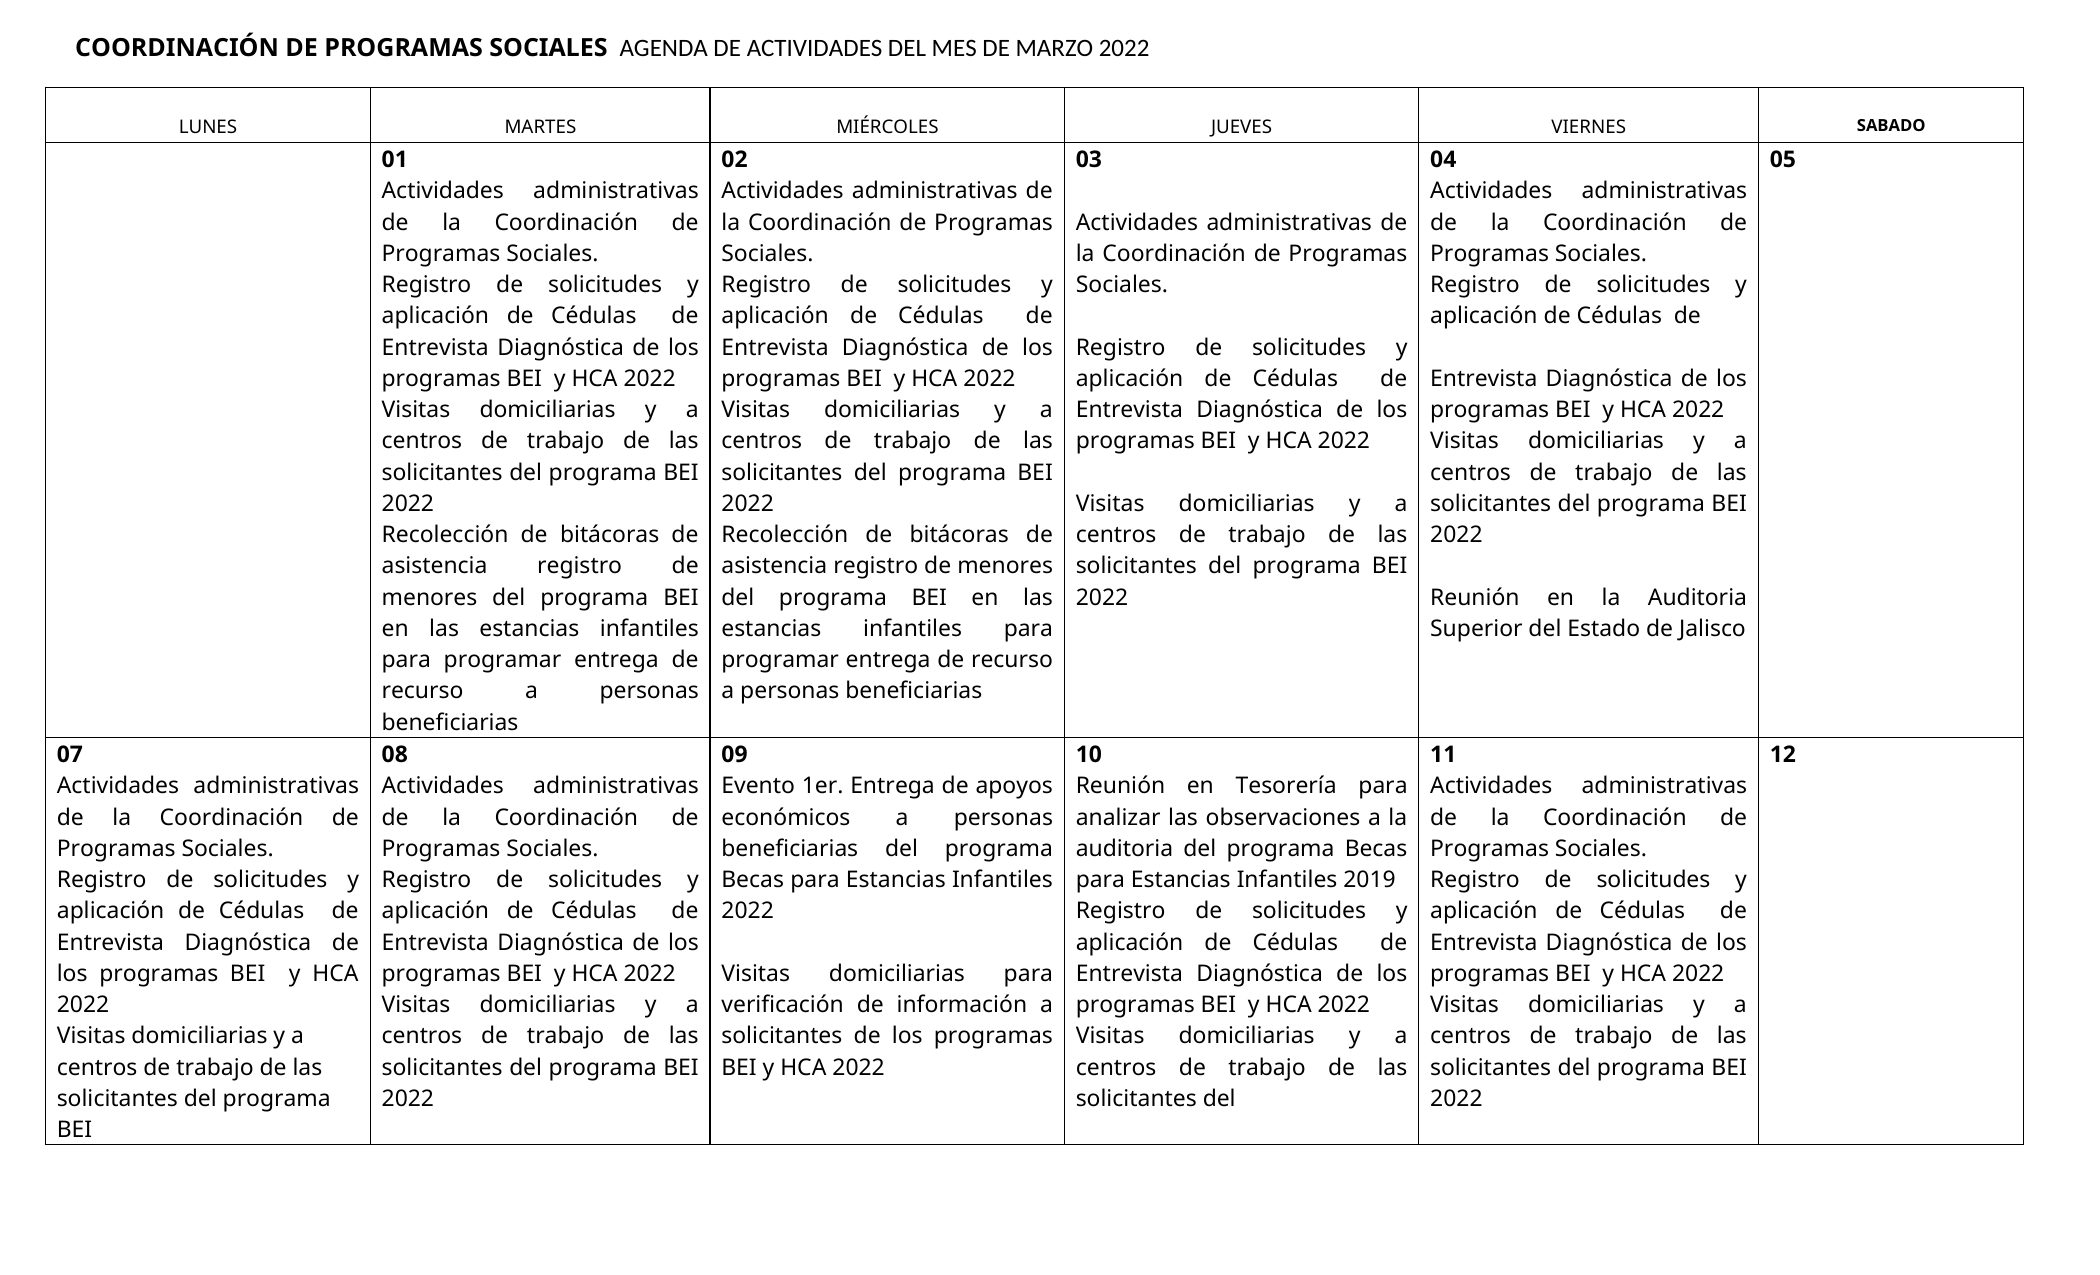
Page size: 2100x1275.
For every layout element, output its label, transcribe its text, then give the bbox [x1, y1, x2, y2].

table_cell 04 Actividades administrativas de la Coordinación de Programas Sociales. Registro de solicitudes y aplicación de Cédulas de Entrevista Diagnóstica de los programas BEI y HCA 2022 Visitas domiciliarias y a centros de trabajo de las solicitantes del programa BEI 2022 Reunión en la Auditoria Superior del Estado de Jalisco [1419, 143, 1758, 737]
text COORDINACIÓN DE PROGRAMAS SOCIALES AGENDA DE ACTIVIDADES DEL MES DE MARZO 2022 [75, 29, 2025, 64]
table_header VIERNES [1419, 88, 1758, 142]
table_header LUNES [46, 88, 370, 142]
table_header JUEVES [1065, 88, 1418, 142]
table_cell 01 Actividades administrativas de la Coordinación de Programas Sociales. Registro de solicitudes y aplicación de Cédulas de Entrevista Diagnóstica de los programas BEI y HCA 2022 Visitas domiciliarias y a centros de trabajo de las solicitantes del programa BEI 2022 Recolección de bitácoras de asistencia registro de menores del programa BEI en las estancias infantiles para programar entrega de recurso a personas beneficiarias [371, 143, 709, 737]
table_cell [46, 143, 370, 737]
table_header MARTES [371, 88, 709, 142]
table_cell 05 [1759, 143, 2023, 737]
table_cell 10 Reunión en Tesorería para analizar las observaciones a la auditoria del programa Becas para Estancias Infantiles 2019 Registro de solicitudes y aplicación de Cédulas de Entrevista Diagnóstica de los programas BEI y HCA 2022 Visitas domiciliarias y a centros de trabajo de las solicitantes del [1065, 738, 1418, 1144]
table_header SABADO [1759, 88, 2023, 142]
table_cell 03 Actividades administrativas de la Coordinación de Programas Sociales. Registro de solicitudes y aplicación de Cédulas de Entrevista Diagnóstica de los programas BEI y HCA 2022 Visitas domiciliarias y a centros de trabajo de las solicitantes del programa BEI 2022 [1065, 143, 1418, 737]
table_cell 02 Actividades administrativas de la Coordinación de Programas Sociales. Registro de solicitudes y aplicación de Cédulas de Entrevista Diagnóstica de los programas BEI y HCA 2022 Visitas domiciliarias y a centros de trabajo de las solicitantes del programa BEI 2022 Recolección de bitácoras de asistencia registro de menores del programa BEI en las estancias infantiles para programar entrega de recurso a personas beneficiarias [711, 143, 1064, 737]
table_cell 09 Evento 1er. Entrega de apoyos económicos a personas beneficiarias del programa Becas para Estancias Infantiles 2022 Visitas domiciliarias para verificación de información a solicitantes de los programas BEI y HCA 2022 [711, 738, 1064, 1144]
table_cell 12 [1759, 738, 2023, 1144]
table_header MIÉRCOLES [711, 88, 1064, 142]
table_cell 11 Actividades administrativas de la Coordinación de Programas Sociales. Registro de solicitudes y aplicación de Cédulas de Entrevista Diagnóstica de los programas BEI y HCA 2022 Visitas domiciliarias y a centros de trabajo de las solicitantes del programa BEI 2022 [1419, 738, 1758, 1144]
table_cell 07 Actividades administrativas de la Coordinación de Programas Sociales. Registro de solicitudes y aplicación de Cédulas de Entrevista Diagnóstica de los programas BEI y HCA 2022 Visitas domiciliarias y a centros de trabajo de las solicitantes del programa BEI [46, 738, 370, 1144]
table_cell 08 Actividades administrativas de la Coordinación de Programas Sociales. Registro de solicitudes y aplicación de Cédulas de Entrevista Diagnóstica de los programas BEI y HCA 2022 Visitas domiciliarias y a centros de trabajo de las solicitantes del programa BEI 2022 [371, 738, 709, 1144]
